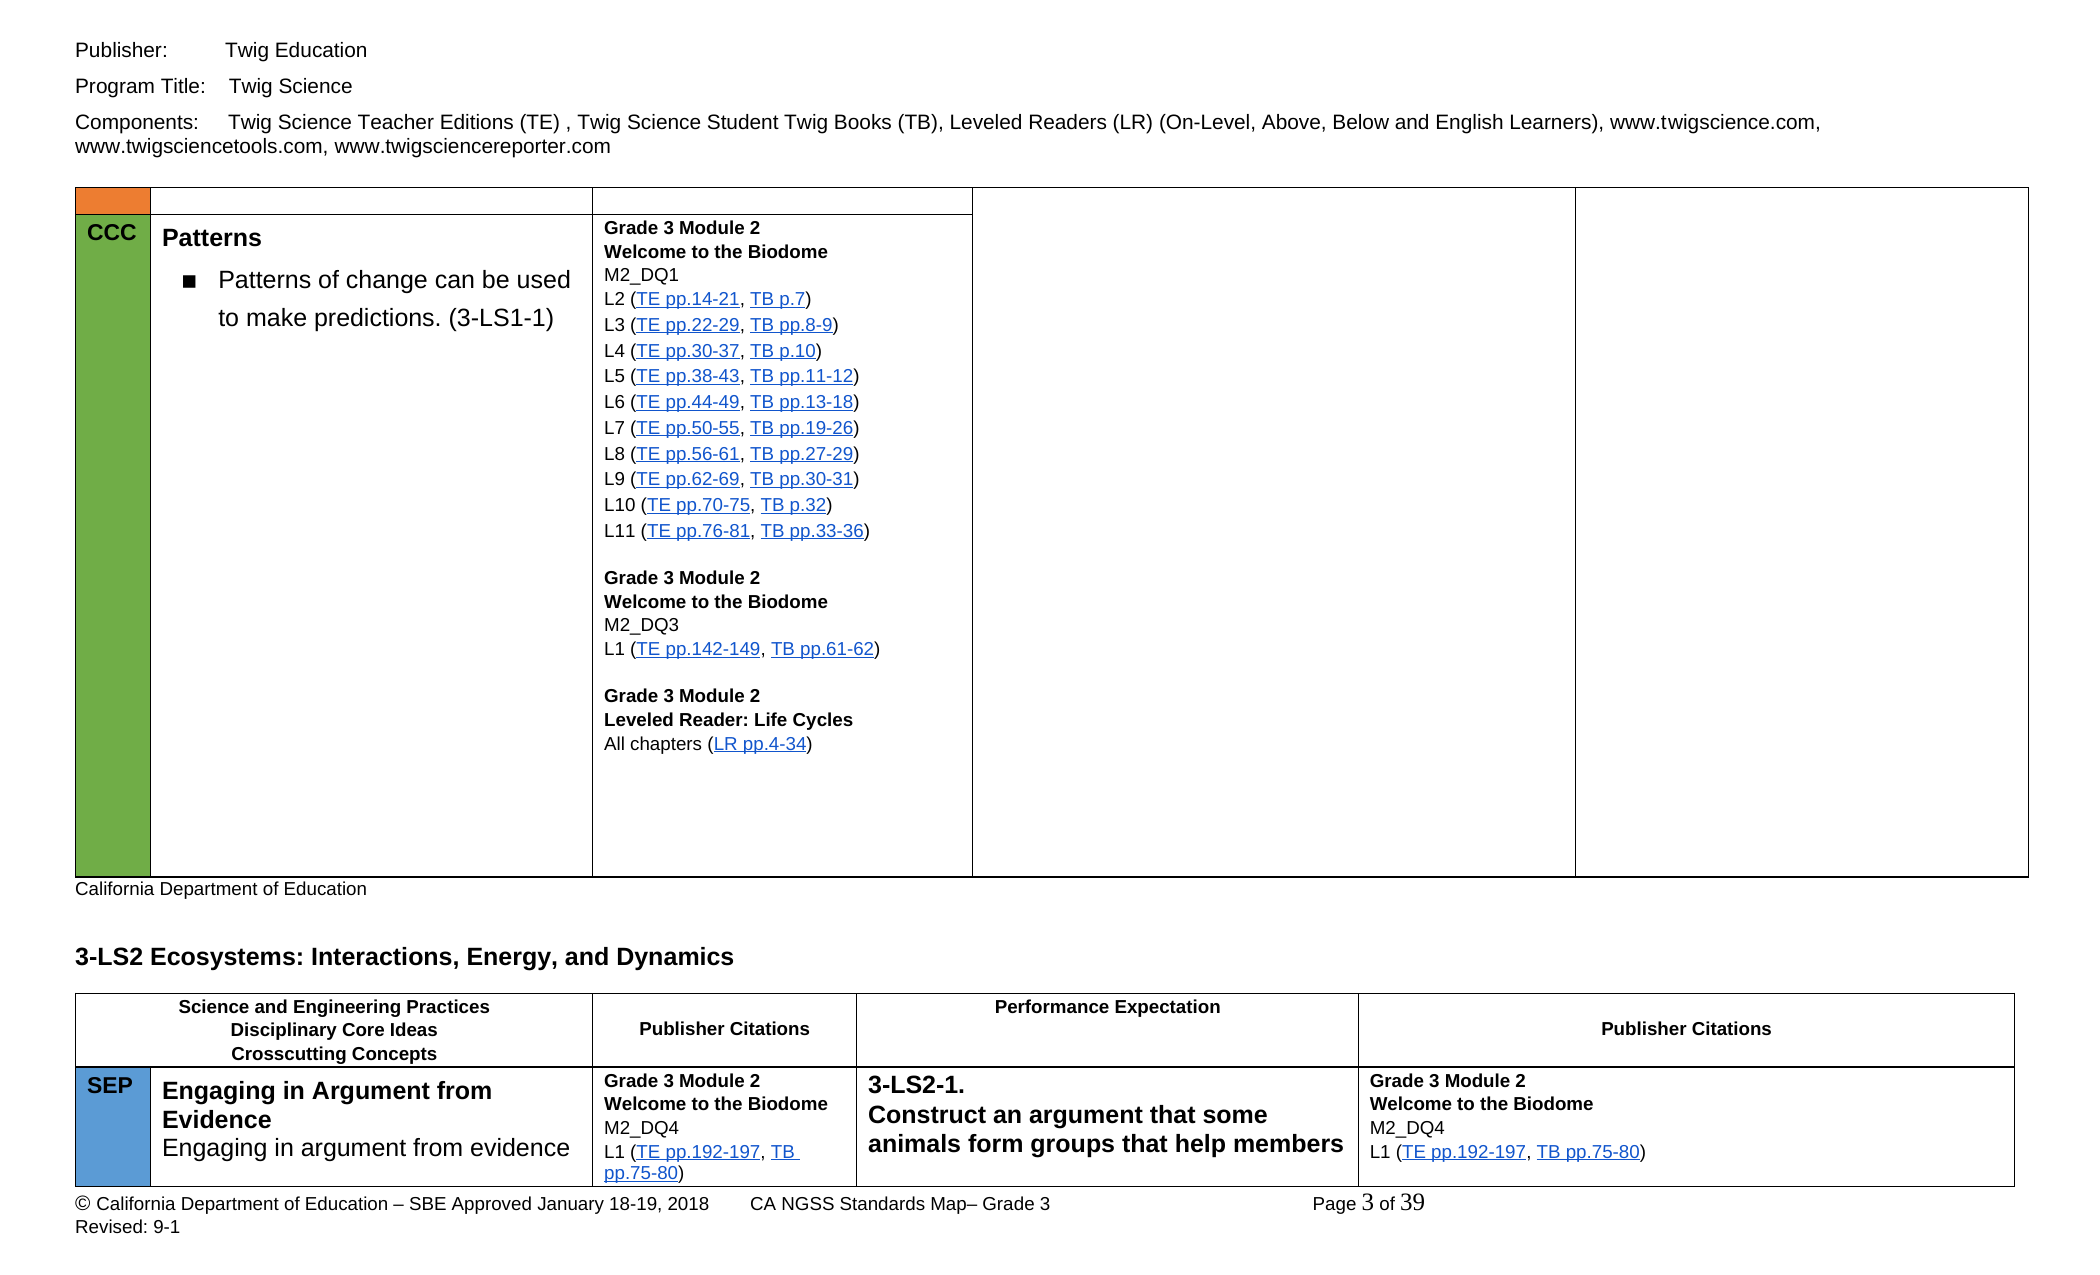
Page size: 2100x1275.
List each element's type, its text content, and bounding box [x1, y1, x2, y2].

table_cell SEP [76, 1068, 150, 1186]
table_cell DCI [76, 188, 150, 214]
table_cell CCC [76, 215, 150, 876]
table_cell Grade 3 Module 2 Welcome to the Biodome M2_DQ1 L2 (TE pp.14-21, TB p.7) L3 (TE pp.22-29, TB pp.8-9) L4 (TE pp.30-37, TB p.10) L5 (TE pp.38-43, TB pp.11-12) L6 (TE pp.44-49, TB pp.13-18) L7 (TE pp.50-55, TB pp.19-26) L8 (TE pp.56-61, TB pp.27-29) L9 (TE pp.62-69, TB pp.30-31) L10 (TE pp.70-75, TB p.32) L11 (TE pp.76-81, TB pp.33-36) Grade 3 Module 2 Welcome to the Biodome M2_DQ3 L1 (TE pp.142-149, TB pp.61-62) Grade 3 Module 2 Leveled Reader: Life Cycles All chapters (LR pp.4-34) [593, 215, 972, 876]
table_header Publisher Citations [1359, 994, 2014, 1066]
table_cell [857, 1068, 1358, 1186]
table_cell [151, 1068, 592, 1186]
text California Department of Education [75, 878, 2025, 899]
table_header Science and Engineering Practices Disciplinary Core Ideas Crosscutting Concepts [76, 994, 592, 1066]
table_header Publisher Citations [593, 994, 856, 1066]
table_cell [1359, 1068, 2014, 1186]
table_cell Patterns Patterns of change can be used to make predictions. (3-LS1-1) [151, 215, 592, 876]
table_header Performance Expectation [857, 994, 1358, 1066]
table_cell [593, 1068, 856, 1186]
text 3-LS2 Ecosystems: Interactions, Energy, and Dynamics [75, 942, 2025, 971]
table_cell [151, 188, 592, 214]
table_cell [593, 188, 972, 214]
